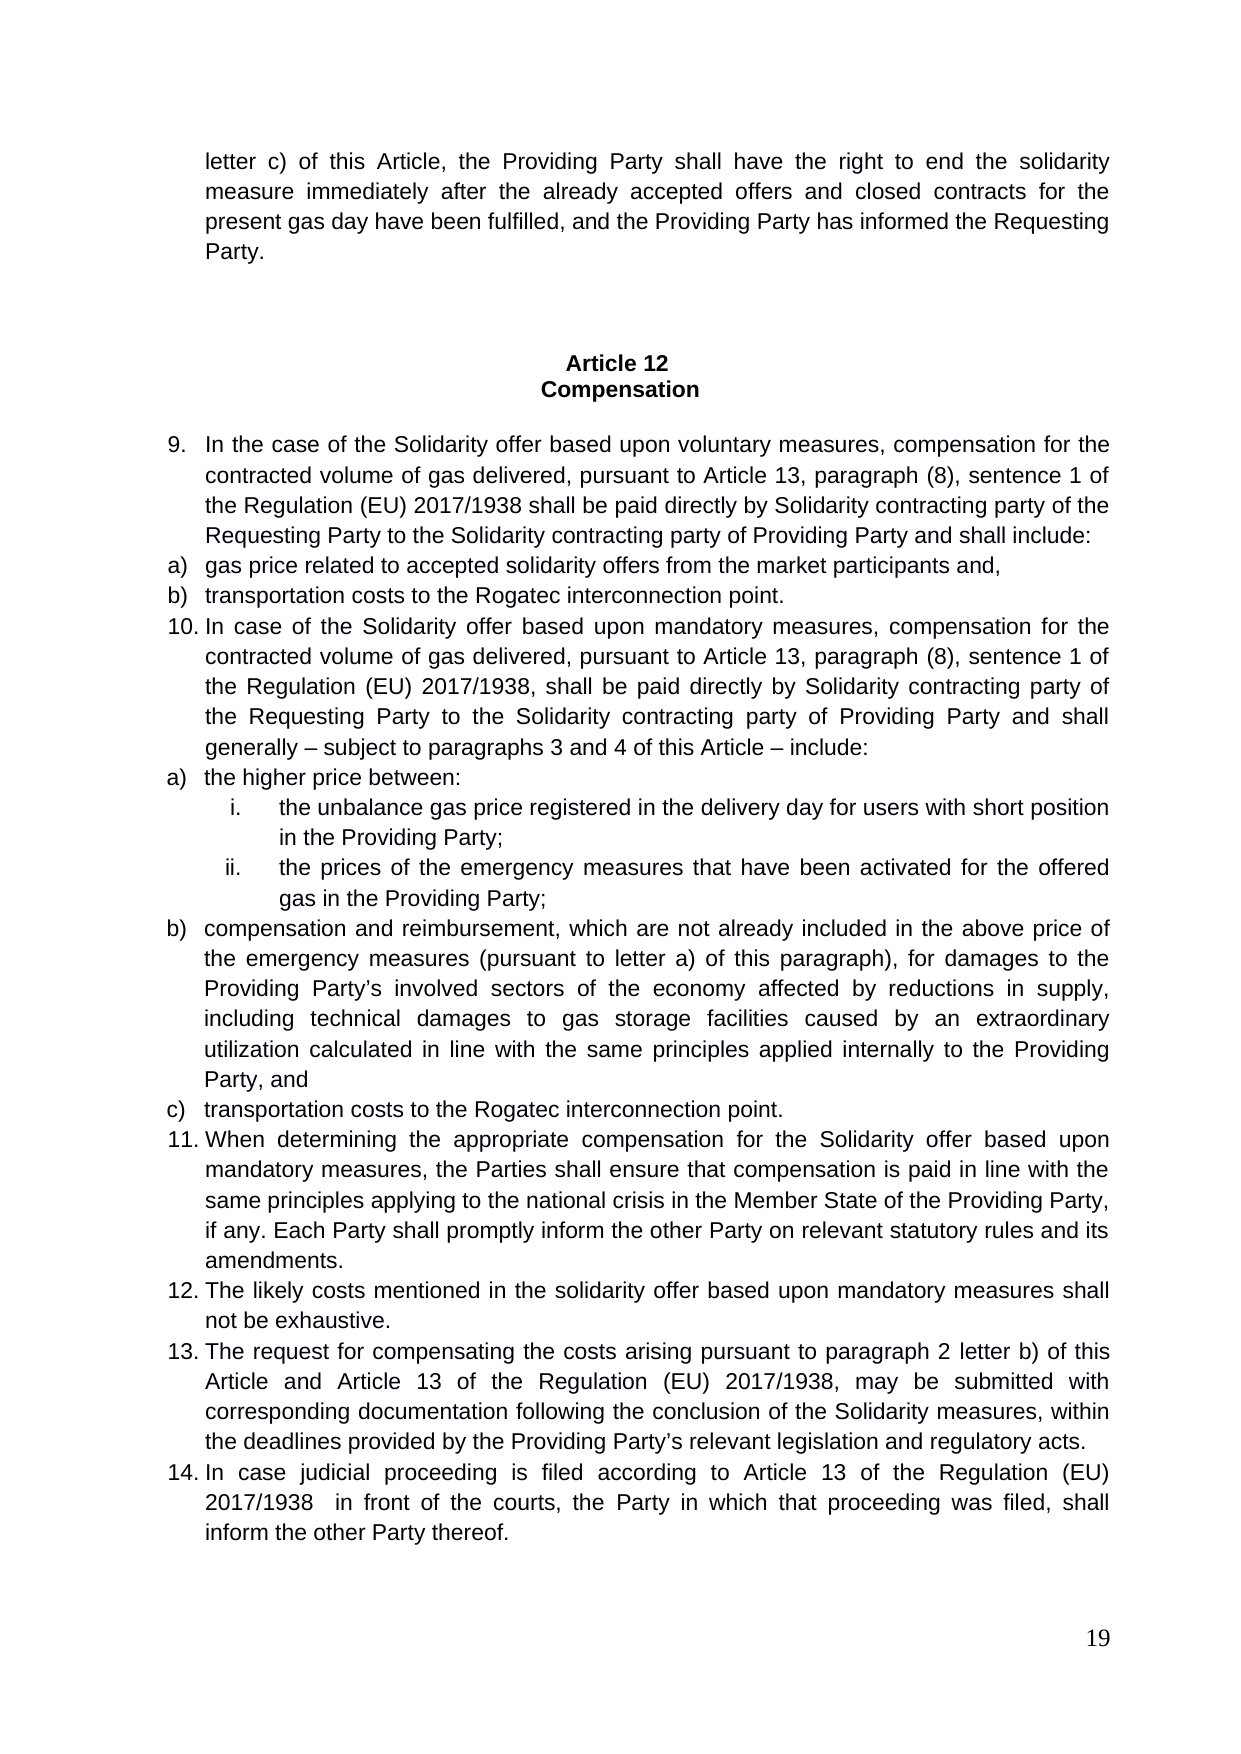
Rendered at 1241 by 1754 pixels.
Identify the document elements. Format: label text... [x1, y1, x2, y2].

list compensation and reimbursement, which are not already included in the above price of the emergency measures (pursuant to letter a) of this paragraph), for damages to the Providing Party’s involved sectors of the economy affected by reductions in supply, including technical damages to gas storage facilities caused by an extraordinary utilization calculated in line with the same principles applied internally to the Providing Party, and [166, 915, 1110, 1092]
list transportation costs to the Rogatec interconnection point. [167, 582, 1110, 609]
list In the case of the Solidarity offer based upon voluntary measures, compensation for the contracted volume of gas delivered, pursuant to Article 13, paragraph (8), sentence 1 of the Regulation (EU) 2017/1938 shall be paid directly by Solidarity contracting party of the Requesting Party to the Solidarity contracting party of Providing Party and shall include: [167, 431, 1110, 548]
list The likely costs mentioned in the solidarity offer based upon mandatory measures shall not be exhaustive. [167, 1277, 1110, 1334]
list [167, 148, 1110, 265]
list the prices of the emergency measures that have been activated for the offered gas in the Providing Party; [241, 854, 1110, 911]
list the unbalance gas price registered in the delivery day for users with short position in the Providing Party; [241, 794, 1110, 851]
list The request for compensating the costs arising pursuant to paragraph 2 letter b) of this Article and Article 13 of the Regulation (EU) 2017/1938, may be submitted with corresponding documentation following the conclusion of the Solidarity measures, within the deadlines provided by the Providing Party’s relevant legislation and regulatory acts. [167, 1338, 1110, 1455]
list In case judicial proceeding is filed according to Article 13 of the Regulation (EU) 2017/1938 in front of the courts, the Party in which that proceeding was filed, shall inform the other Party thereof. [167, 1458, 1110, 1545]
list the higher price between: [166, 764, 1110, 790]
list In case of the Solidarity offer based upon mandatory measures, compensation for the contracted volume of gas delivered, pursuant to Article 13, paragraph (8), sentence 1 of the Regulation (EU) 2017/1938, shall be paid directly by Solidarity contracting party of the Requesting Party to the Solidarity contracting party of Providing Party and shall generally – subject to paragraphs 3 and 4 of this Article – include: [167, 613, 1110, 760]
list transportation costs to the Rogatec interconnection point. [166, 1096, 1110, 1122]
text Article 12 Compensation [130, 350, 1110, 403]
list When determining the appropriate compensation for the Solidarity offer based upon mandatory measures, the Parties shall ensure that compensation is paid in line with the same principles applying to the national crisis in the Member State of the Providing Party, if any. Each Party shall promptly inform the other Party on relevant statutory rules and its amendments. [167, 1126, 1110, 1273]
list gas price related to accepted solidarity offers from the market participants and, [167, 552, 1110, 579]
